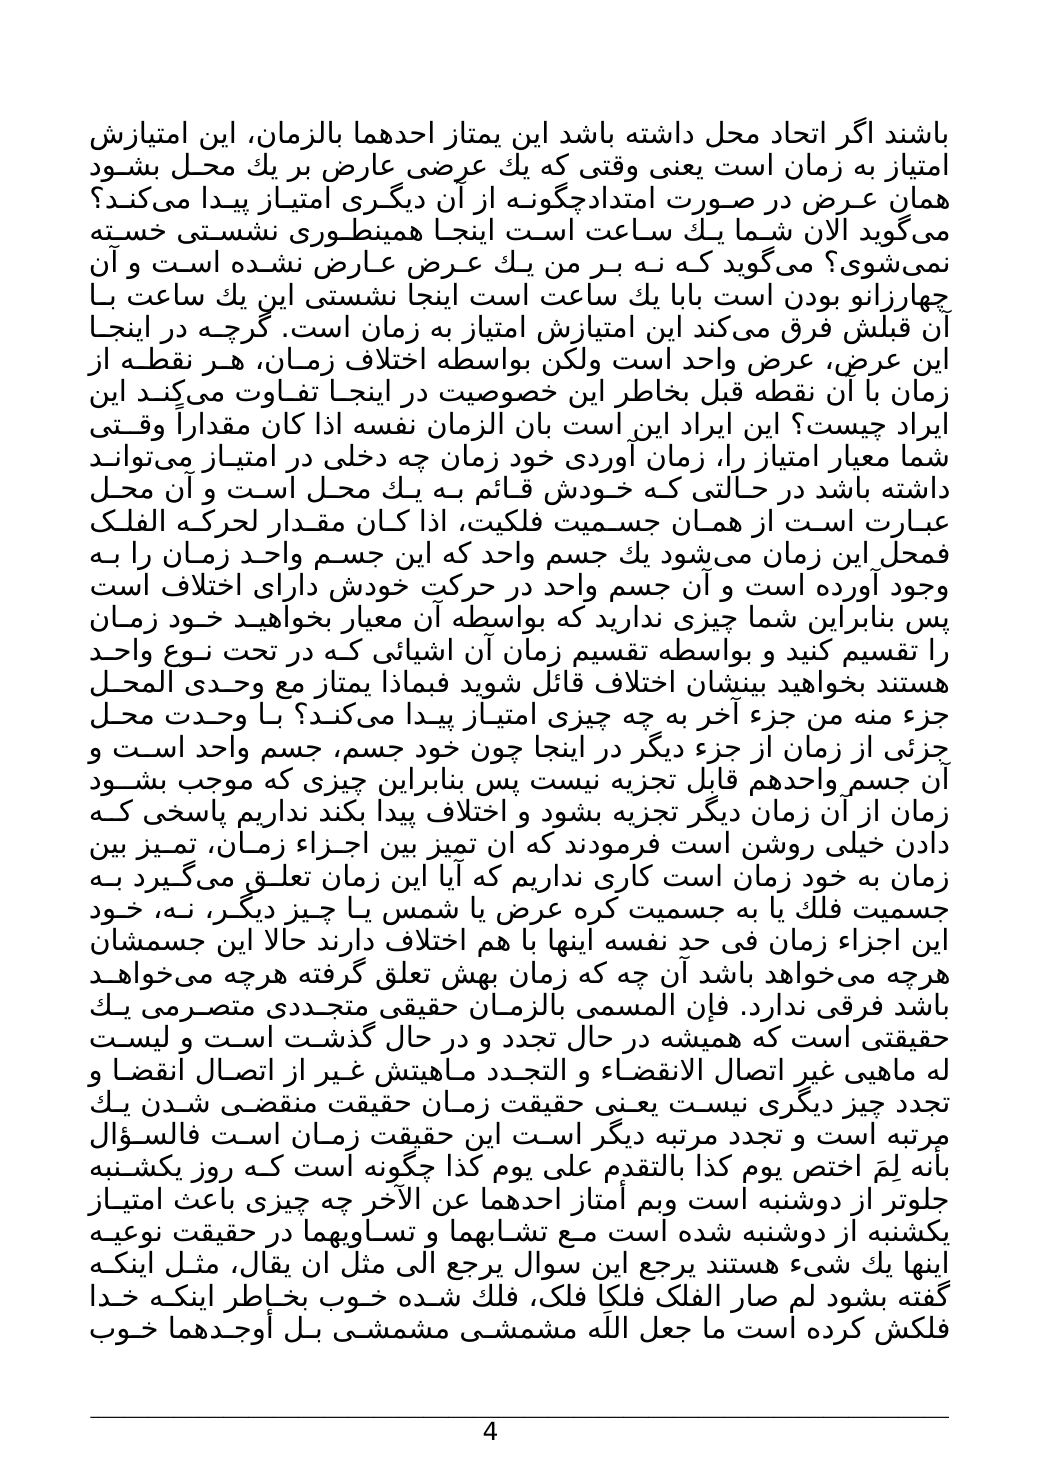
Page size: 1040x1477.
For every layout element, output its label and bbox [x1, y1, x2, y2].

text [89, 118, 951, 1345]
